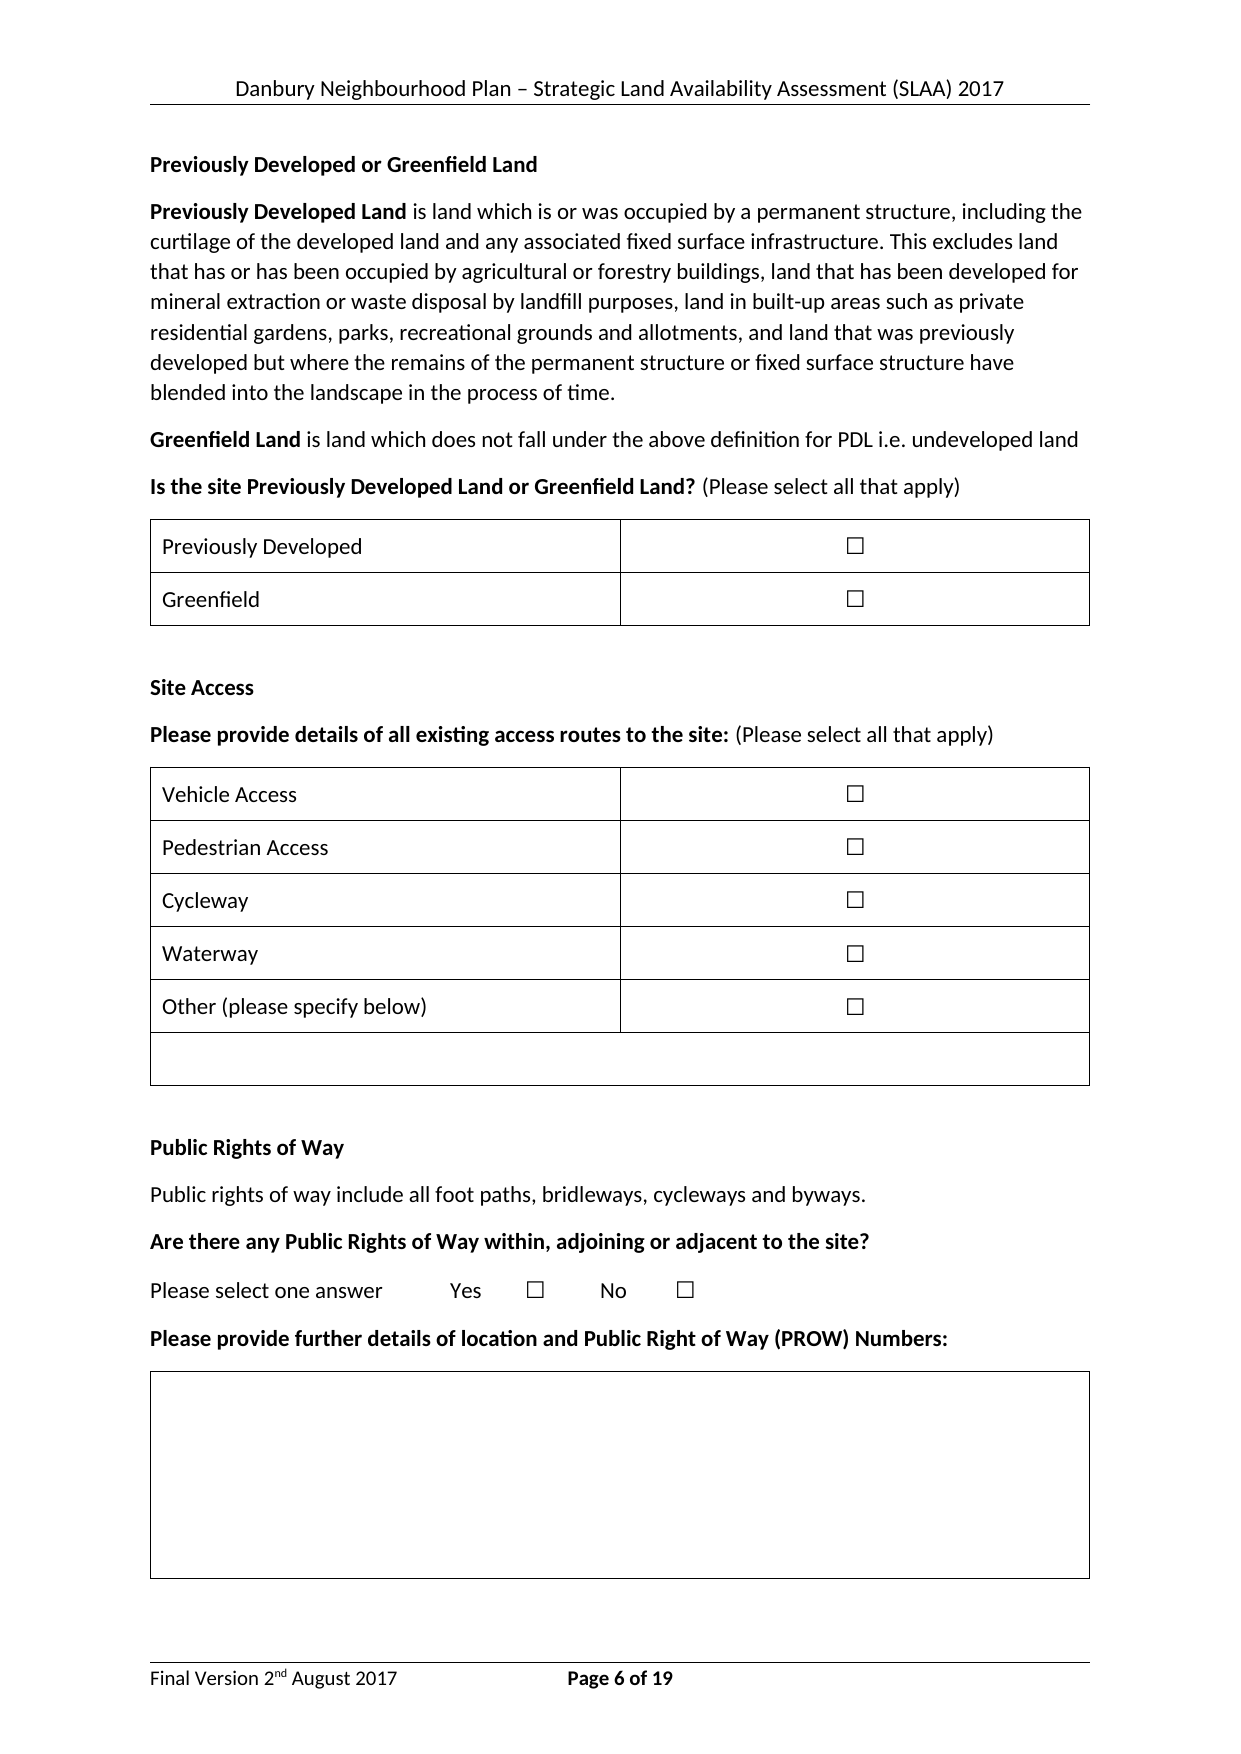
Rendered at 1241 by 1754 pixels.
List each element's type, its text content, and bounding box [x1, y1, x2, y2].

text Public rights of way include all foot paths, bridleways, cycleways and byways. [150, 1180, 1090, 1208]
table_header Previously Developed [151, 520, 620, 572]
table_cell Other (please specify below) [151, 980, 620, 1032]
text Is the site Previously Developed Land or Greenfield Land? (Please select all that apply) [150, 472, 1090, 500]
text Are there any Public Rights of Way within, adjoining or adjacent to the site? [150, 1227, 1090, 1255]
table_cell Pedestrian Access [151, 821, 620, 873]
text Public Rights of Way [150, 1133, 1090, 1161]
text Previously Developed or Greenfield Land [150, 150, 1090, 178]
text Please provide further details of location and Public Right of Way (PROW) Numbers: [150, 1324, 1090, 1352]
text Site Access [150, 673, 1090, 701]
table_cell [151, 1033, 1089, 1085]
table_header Vehicle Access [151, 768, 620, 820]
text Greenfield Land is land which does not fall under the above definition for PDL i.e. undeveloped land [150, 425, 1090, 453]
text Previously Developed Land is land which is or was occupied by a permanent structure, including the curtilage of the developed land and any associated fixed surface infrastructure. This excludes land that has or has been occupied by agricultural or forestry buildings, land that has been developed for mineral extraction or waste disposal by landfill purposes, land in built-up areas such as private residential gardens, parks, recreational grounds and allotments, and land that was previously developed but where the remains of the permanent structure or fixed surface structure have blended into the landscape in the process of time. [150, 197, 1090, 406]
text Please select one answer Yes No [150, 1274, 1090, 1305]
table_header [151, 1372, 1089, 1578]
table_cell Waterway [151, 927, 620, 979]
table_cell Cycleway [151, 874, 620, 926]
text Please provide details of all existing access routes to the site: (Please select all that apply) [150, 720, 1090, 748]
table_cell Greenfield [151, 573, 620, 625]
